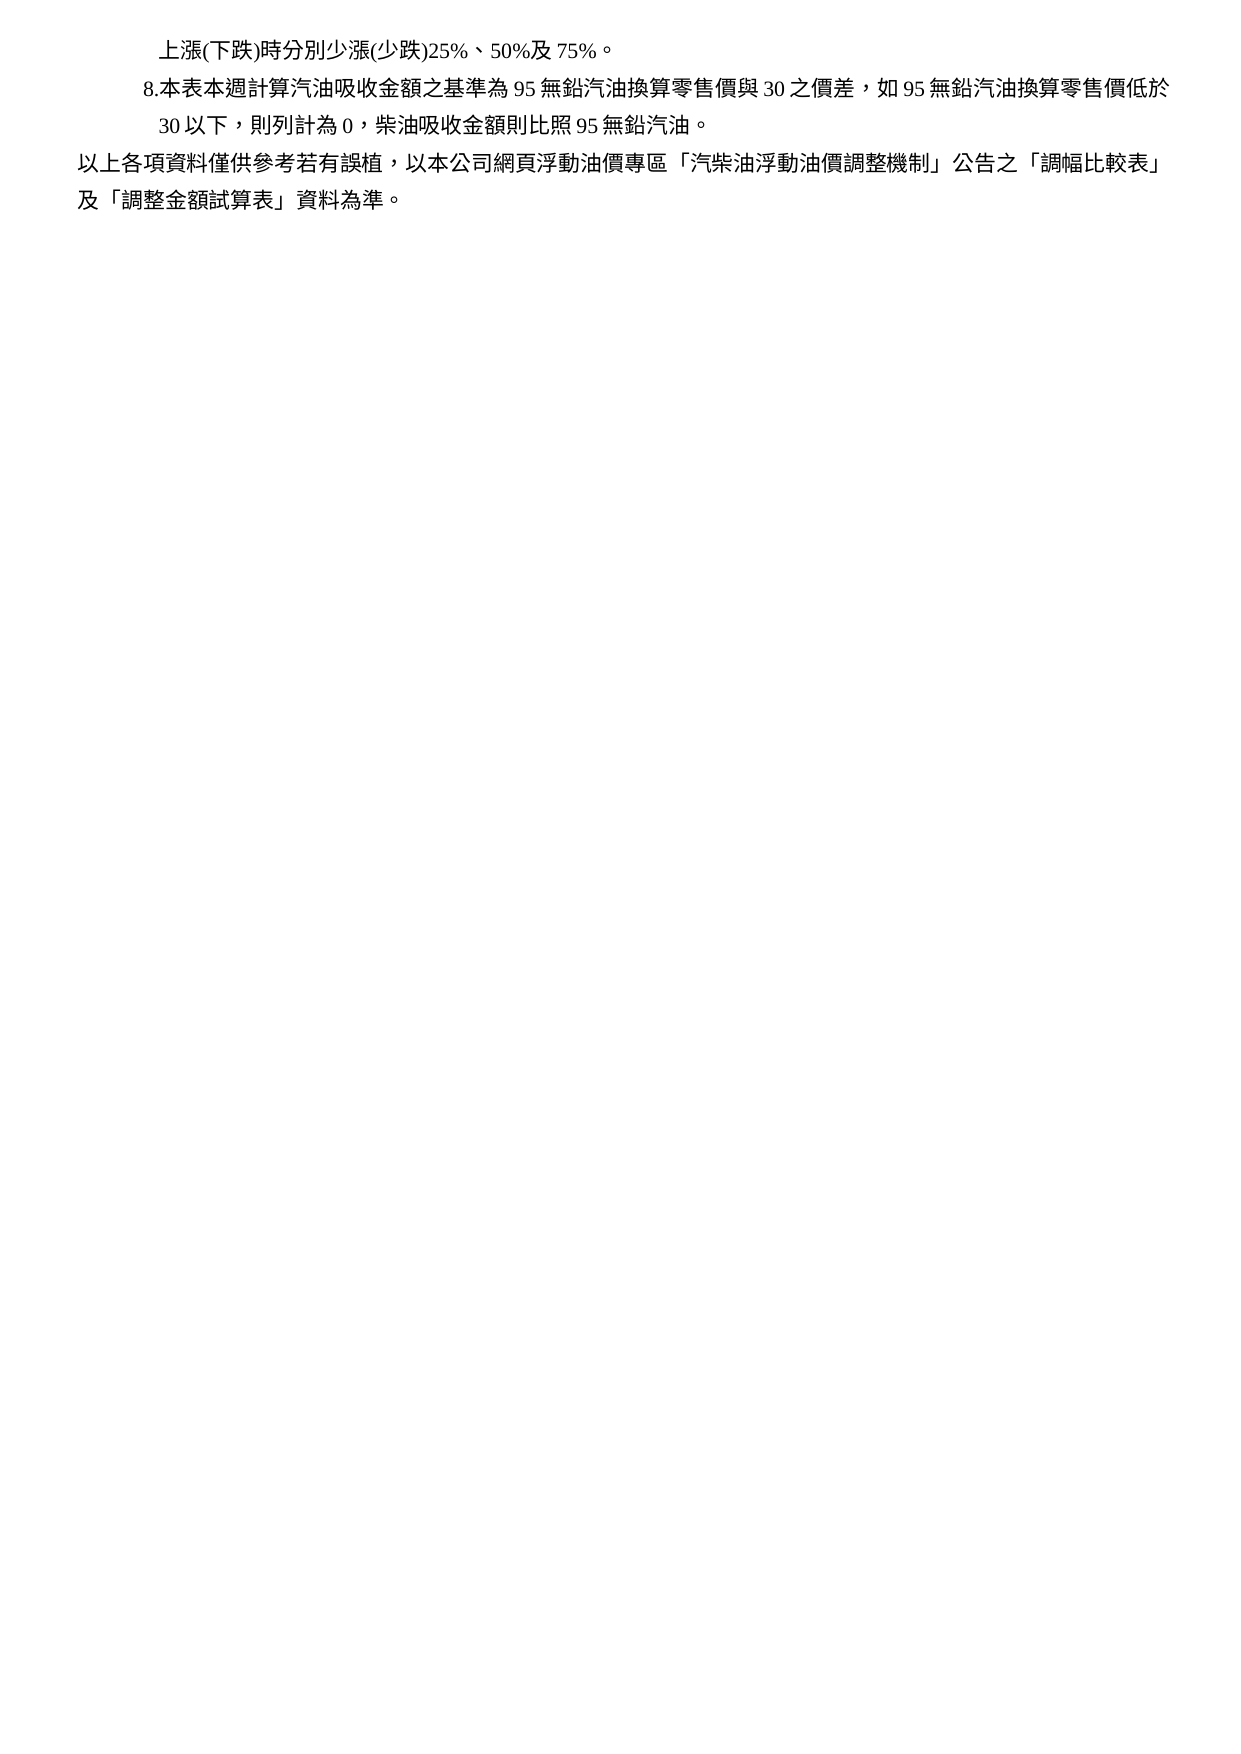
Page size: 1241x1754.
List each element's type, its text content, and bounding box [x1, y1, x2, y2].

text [143, 30, 1175, 68]
text 8.本表本週計算汽油吸收金額之基準為95無鉛汽油換算零售價與30之價差，如95無鉛汽油換算零售價低於30以下，則列計為0，柴油吸收金額則比照95無鉛汽油。 [143, 68, 1175, 143]
text 以上各項資料僅供參考若有誤植，以本公司網頁浮動油價專區「汽柴油浮動油價調整機制」公告之「調幅比較表」及「調整金額試算表」資料為準。 [77, 143, 1175, 218]
